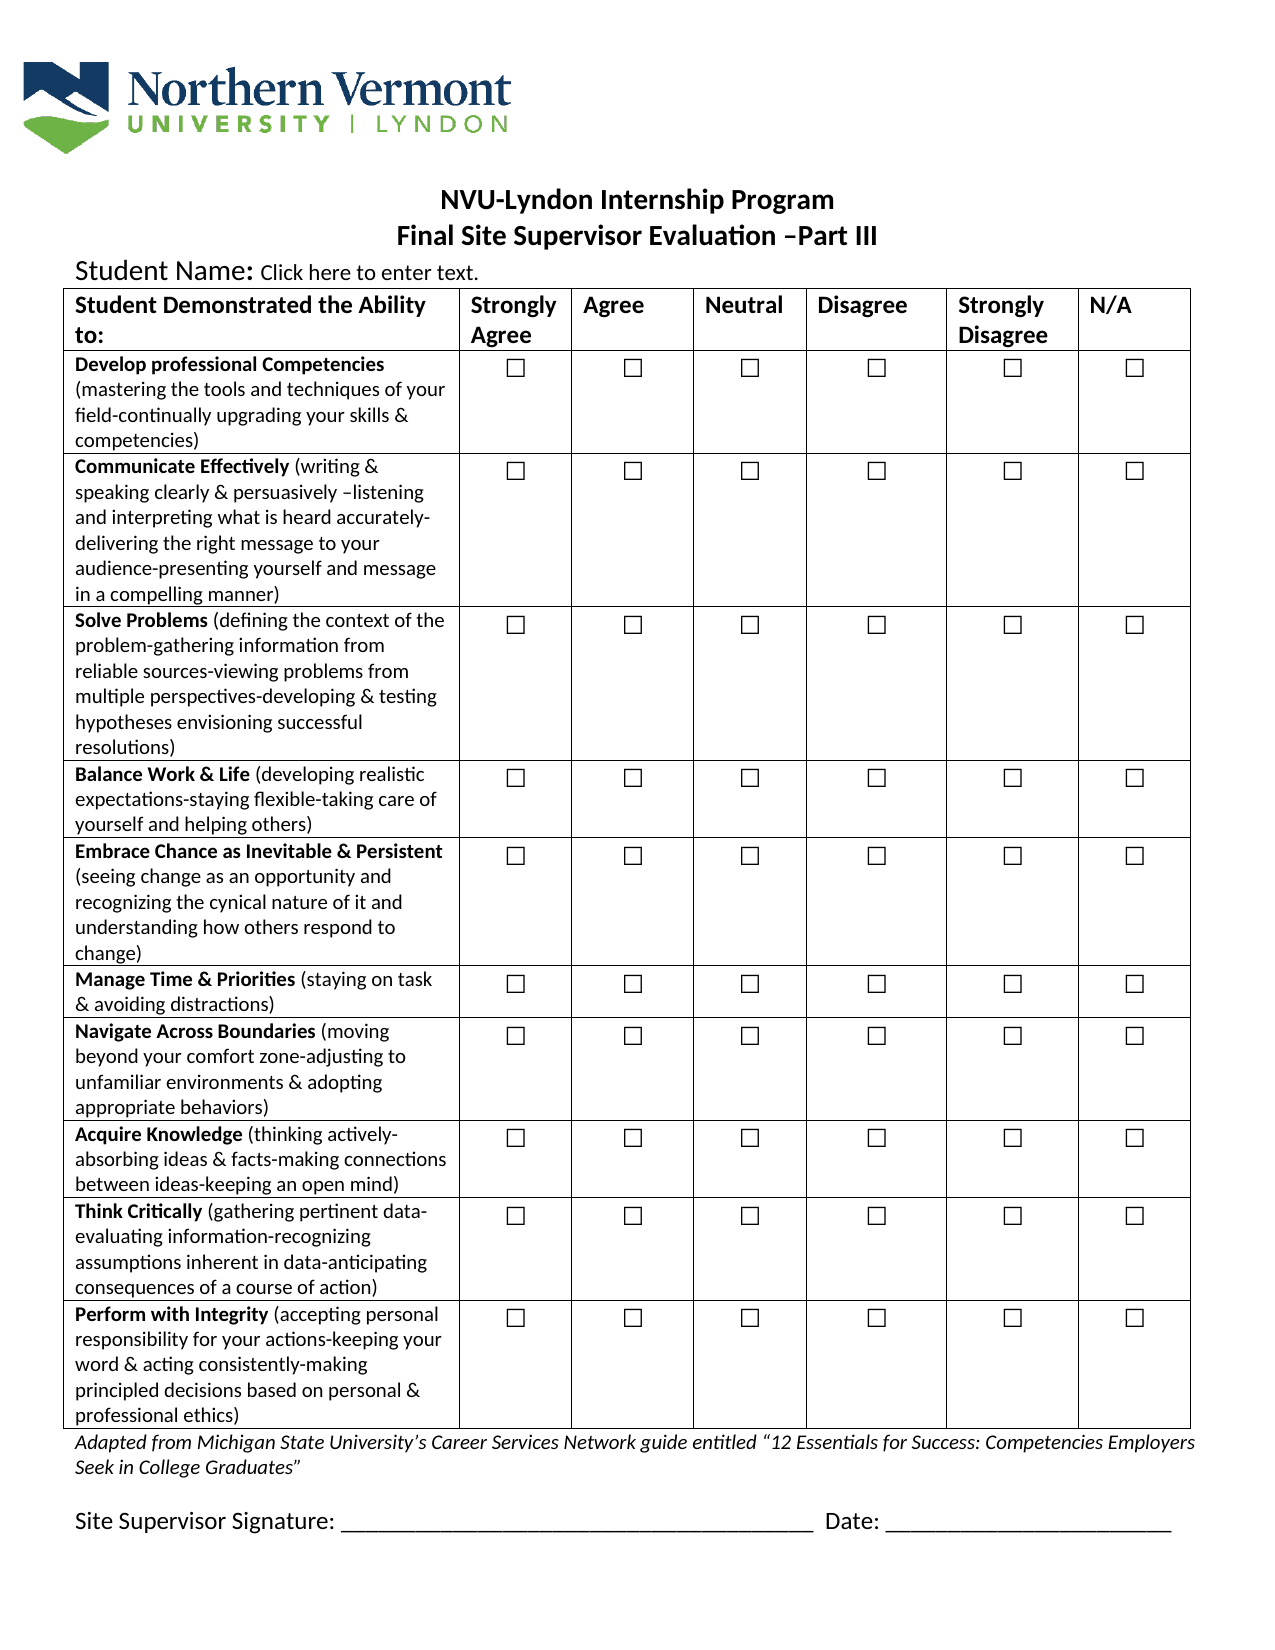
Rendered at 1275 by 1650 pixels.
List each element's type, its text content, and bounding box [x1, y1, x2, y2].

table_cell Perform with Integrity (accepting personal responsibility for your actions-keeping your word & acting consistently-making principled decisions based on personal & professional ethics) [64, 1301, 459, 1428]
table_cell Manage Time & Priorities (staying on task & avoiding distractions) [64, 966, 459, 1017]
table_cell Embrace Chance as Inevitable & Persistent (seeing change as an opportunity and recognizing the cynical nature of it and understanding how others respond to change) [64, 838, 459, 965]
table_cell Think Critically (gathering pertinent data-evaluating information-recognizing assumptions inherent in data-anticipating consequences of a course of action) [64, 1198, 459, 1300]
table_cell Acquire Knowledge (thinking actively-absorbing ideas & facts-making connections between ideas-keeping an open mind) [64, 1121, 459, 1197]
table_header N/A [1079, 289, 1190, 350]
table_header Agree [572, 289, 693, 350]
table_cell Balance Work & Life (developing realistic expectations-staying flexible-taking care of yourself and helping others) [64, 761, 459, 837]
text Site Supervisor Signature: ______________________________________ Date: _______________________ [75, 1505, 1200, 1536]
picture [23, 62, 511, 154]
text Student Name: [75, 252, 1200, 288]
table_cell Communicate Effectively (writing & speaking clearly & persuasively –listening and interpreting what is heard accurately-delivering the right message to your audience-presenting yourself and message in a compelling manner) [64, 454, 459, 606]
table_header Strongly Disagree [947, 289, 1078, 350]
table_header Neutral [694, 289, 806, 350]
table_cell Solve Problems (defining the context of the problem-gathering information from reliable sources-viewing problems from multiple perspectives-developing & testing hypotheses envisioning successful resolutions) [64, 607, 459, 760]
table_header Disagree [807, 289, 946, 350]
table_cell Develop professional Competencies (mastering the tools and techniques of your field-continually upgrading your skills & competencies) [64, 351, 459, 453]
table_header Student Demonstrated the Ability to: [64, 289, 459, 350]
text NVU-Lyndon Internship Program [75, 181, 1200, 217]
table_cell Navigate Across Boundaries (moving beyond your comfort zone-adjusting to unfamiliar environments & adopting appropriate behaviors) [64, 1018, 459, 1120]
text Adapted from Michigan State University’s Career Services Network guide entitled “12 Essentials for Success: Competencies Employers Seek in College Graduates” [75, 1429, 1200, 1480]
text Final Site Supervisor Evaluation –Part III [75, 217, 1200, 252]
table_header Strongly Agree [460, 289, 571, 350]
